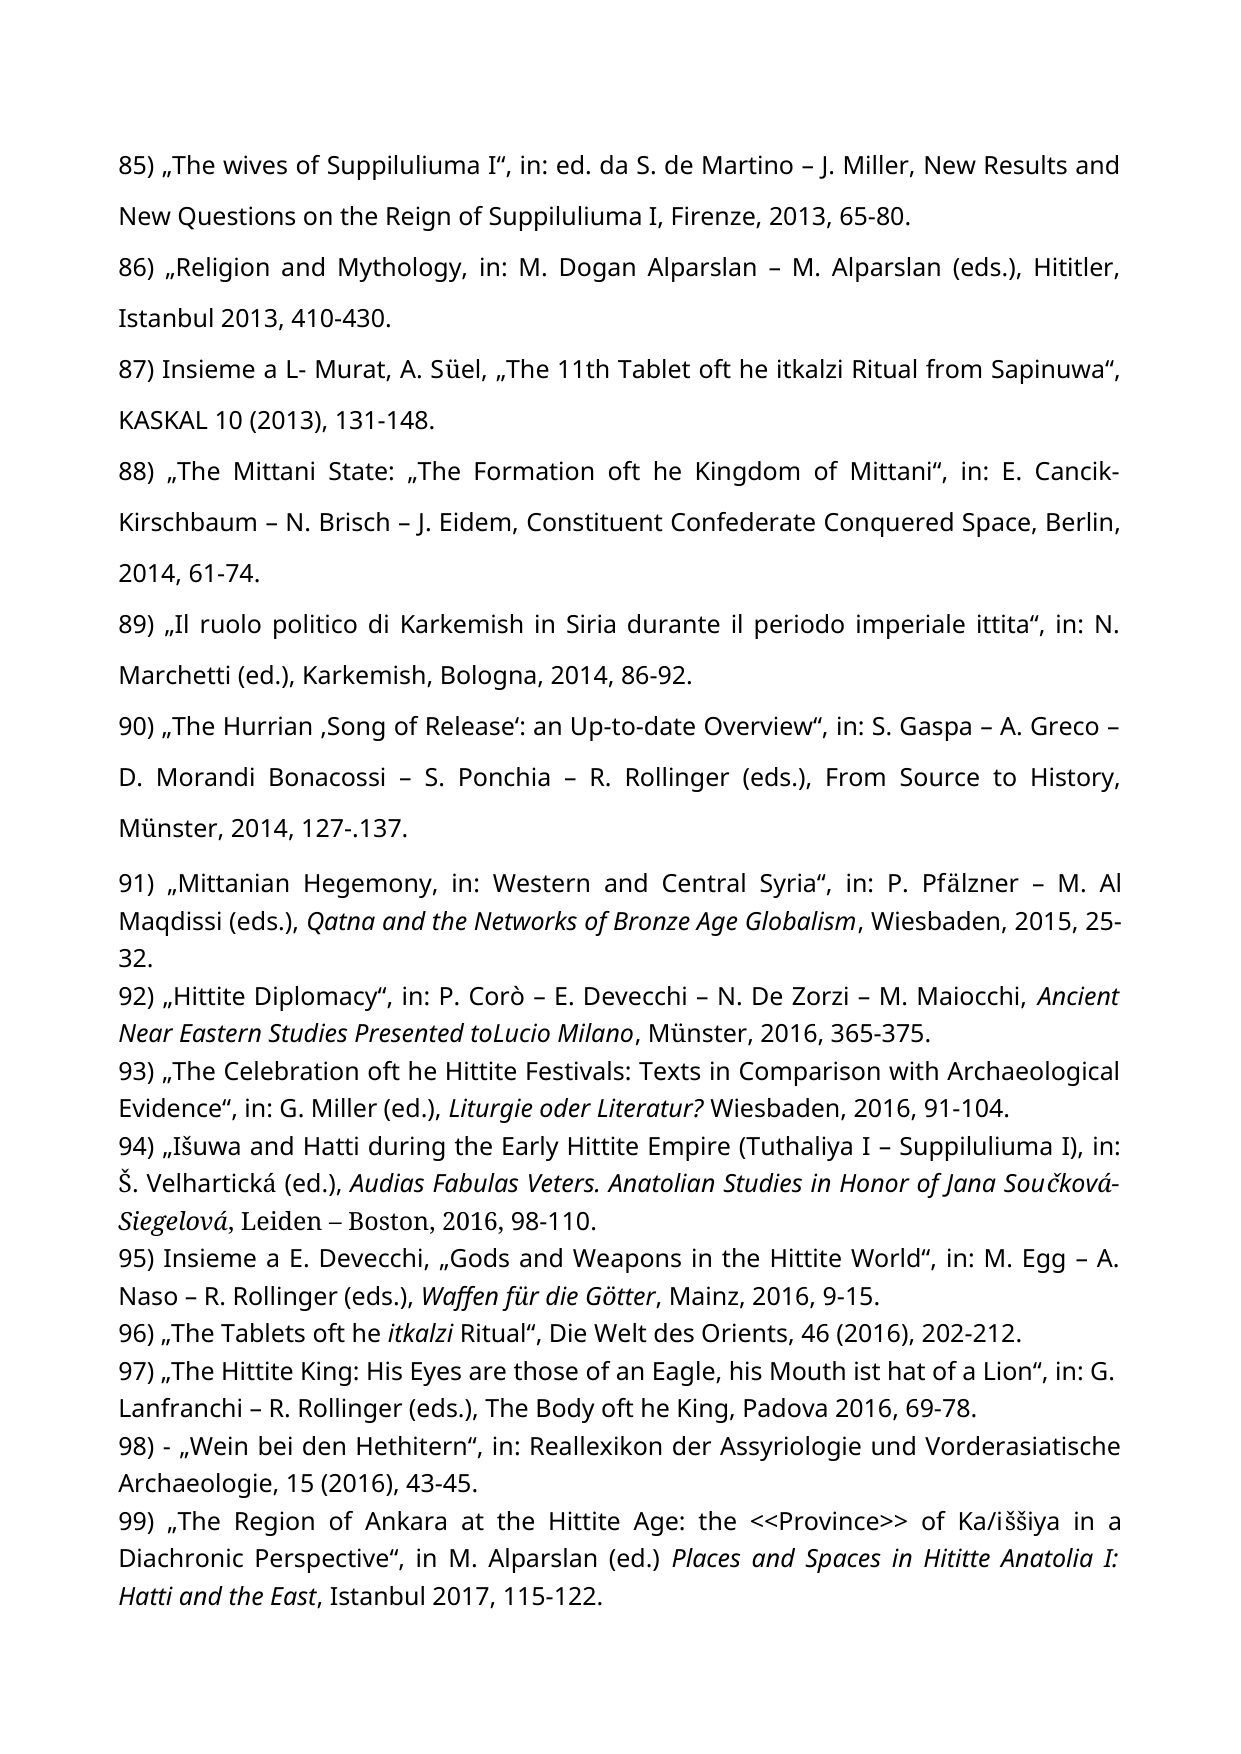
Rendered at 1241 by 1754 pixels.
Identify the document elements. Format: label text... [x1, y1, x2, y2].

text 92) „Hittite Diplomacy“, in: P. Corò – E. Devecchi – N. De Zorzi – M. Maiocchi, Ancient Near Eastern Studies Presented toLucio Milano, Münster, 2016, 365-375. [118, 975, 1122, 1050]
text 96) „The Tablets oft he itkalzi Ritual“, Die Welt des Orients, 46 (2016), 202-212. [118, 1312, 1122, 1350]
text 88) „The Mittani State: „The Formation oft he Kingdom of Mittani“, in: E. Cancik-Kirschbaum – N. Brisch – J. Eidem, Constituent Confederate Conquered Space, Berlin, 2014, 61-74. [118, 454, 1122, 590]
text 93) „The Celebration oft he Hittite Festivals: Texts in Comparison with Archaeological Evidence“, in: G. Miller (ed.), Liturgie oder Literatur? Wiesbaden, 2016, 91-104. [118, 1050, 1122, 1125]
text 85) „The wives of Suppiluliuma I“, in: ed. da S. de Martino – J. Miller, New Results and New Questions on the Reign of Suppiluliuma I, Firenze, 2013, 65-80. [118, 148, 1122, 233]
text 98) - „Wein bei den Hethitern“, in: Reallexikon der Assyriologie und Vorderasiatische Archaeologie, 15 (2016), 43-45. [118, 1425, 1122, 1500]
text 89) „Il ruolo politico di Karkemish in Siria durante il periodo imperiale ittita“, in: N. Marchetti (ed.), Karkemish, Bologna, 2014, 86-92. [118, 607, 1122, 692]
text 99) „The Region of Ankara at the Hittite Age: the <<Province>> of Ka/iššiya in a Diachronic Perspective“, in M. Alparslan (ed.) Places and Spaces in Hititte Anatolia I: Hatti and the East, Istanbul 2017, 115-122. [118, 1500, 1122, 1612]
text 90) „The Hurrian ‚Song of Release‘: an Up-to-date Overview“, in: S. Gaspa – A. Greco – D. Morandi Bonacossi – S. Ponchia – R. Rollinger (eds.), From Source to History, Münster, 2014, 127-.137. [118, 709, 1122, 845]
text 94) „Išuwa and Hatti during the Early Hittite Empire (Tuthaliya I – Suppiluliuma I), in: Š. Velhartická (ed.), Audias Fabulas Veters. Anatolian Studies in Honor of Jana Součková-Siegelová, Leiden – Boston, 2016, 98-110. [118, 1125, 1122, 1237]
text 87) Insieme a L- Murat, A. Süel, „The 11th Tablet oft he itkalzi Ritual from Sapinuwa“, KASKAL 10 (2013), 131-148. [118, 352, 1122, 437]
text 97) „The Hittite King: His Eyes are those of an Eagle, his Mouth ist hat of a Lion“, in: G. Lanfranchi – R. Rollinger (eds.), The Body oft he King, Padova 2016, 69-78. [118, 1350, 1122, 1425]
text 86) „Religion and Mythology, in: M. Dogan Alparslan – M. Alparslan (eds.), Hititler, Istanbul 2013, 410-430. [118, 250, 1122, 335]
text 95) Insieme a E. Devecchi, „Gods and Weapons in the Hittite World“, in: M. Egg – A. Naso – R. Rollinger (eds.), Waffen für die Götter, Mainz, 2016, 9-15. [118, 1237, 1122, 1312]
text 91) „Mittanian Hegemony, in: Western and Central Syria“, in: P. Pfälzner – M. Al Maqdissi (eds.), Qatna and the Networks of Bronze Age Globalism, Wiesbaden, 2015, 25-32. [118, 862, 1122, 975]
